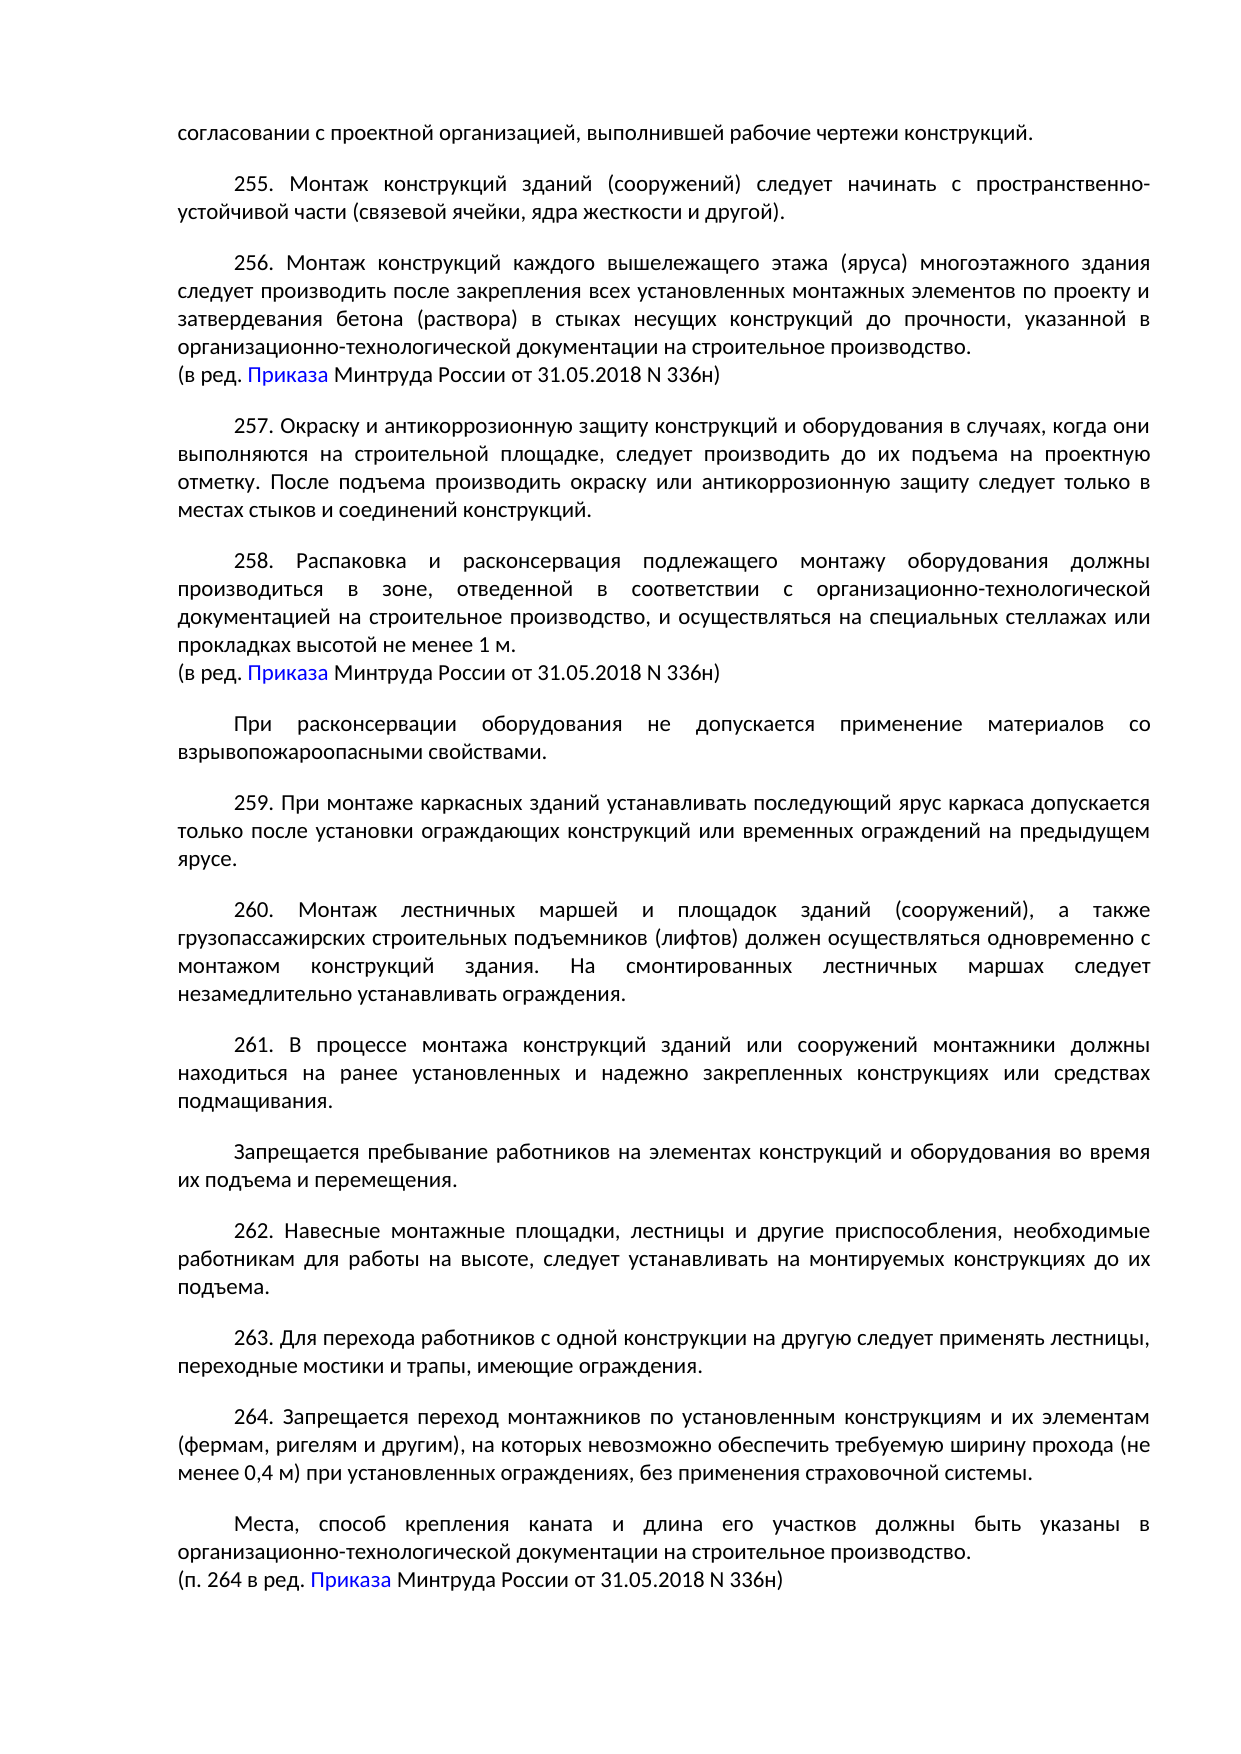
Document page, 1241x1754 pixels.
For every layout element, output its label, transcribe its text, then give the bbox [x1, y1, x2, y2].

text При расконсервации оборудования не допускается применение материалов со взрывопожароопасными свойствами. [177, 709, 1152, 765]
text 260. Монтаж лестничных маршей и площадок зданий (сооружений), а также грузопассажирских строительных подъемников (лифтов) должен осуществляться одновременно с монтажом конструкций здания. На смонтированных лестничных маршах следует незамедлительно устанавливать ограждения. [177, 895, 1152, 1007]
text 259. При монтаже каркасных зданий устанавливать последующий ярус каркаса допускается только после установки ограждающих конструкций или временных ограждений на предыдущем ярусе. [177, 788, 1152, 872]
text 256. Монтаж конструкций каждого вышележащего этажа (яруса) многоэтажного здания следует производить после закрепления всех установленных монтажных элементов по проекту и затвердевания бетона (раствора) в стыках несущих конструкций до прочности, указанной в организационно-технологической документации на строительное производство. [177, 248, 1152, 360]
text 262. Навесные монтажные площадки, лестницы и другие приспособления, необходимые работникам для работы на высоте, следует устанавливать на монтируемых конструкциях до их подъема. [177, 1216, 1152, 1300]
text Запрещается пребывание работников на элементах конструкций и оборудования во время их подъема и перемещения. [177, 1137, 1152, 1193]
text (в ред. Приказа Минтруда России от 31.05.2018 N 336н) [177, 360, 1152, 388]
text 257. Окраску и антикоррозионную защиту конструкций и оборудования в случаях, когда они выполняются на строительной площадке, следует производить до их подъема на проектную отметку. После подъема производить окраску или антикоррозионную защиту следует только в местах стыков и соединений конструкций. [177, 411, 1152, 523]
text 263. Для перехода работников с одной конструкции на другую следует применять лестницы, переходные мостики и трапы, имеющие ограждения. [177, 1323, 1152, 1379]
text 261. В процессе монтажа конструкций зданий или сооружений монтажники должны находиться на ранее установленных и надежно закрепленных конструкциях или средствах подмащивания. [177, 1030, 1152, 1114]
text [177, 118, 1152, 146]
text 264. Запрещается переход монтажников по установленным конструкциям и их элементам (фермам, ригелям и другим), на которых невозможно обеспечить требуемую ширину прохода (не менее 0,4 м) при установленных ограждениях, без применения страховочной системы. [177, 1402, 1152, 1486]
text (п. 264 в ред. Приказа Минтруда России от 31.05.2018 N 336н) [177, 1565, 1152, 1593]
text 255. Монтаж конструкций зданий (сооружений) следует начинать с пространственно-устойчивой части (связевой ячейки, ядра жесткости и другой). [177, 169, 1152, 225]
text Места, способ крепления каната и длина его участков должны быть указаны в организационно-технологической документации на строительное производство. [177, 1509, 1152, 1565]
text 258. Распаковка и расконсервация подлежащего монтажу оборудования должны производиться в зоне, отведенной в соответствии с организационно-технологической документацией на строительное производство, и осуществляться на специальных стеллажах или прокладках высотой не менее 1 м. [177, 546, 1152, 658]
text (в ред. Приказа Минтруда России от 31.05.2018 N 336н) [177, 658, 1152, 686]
